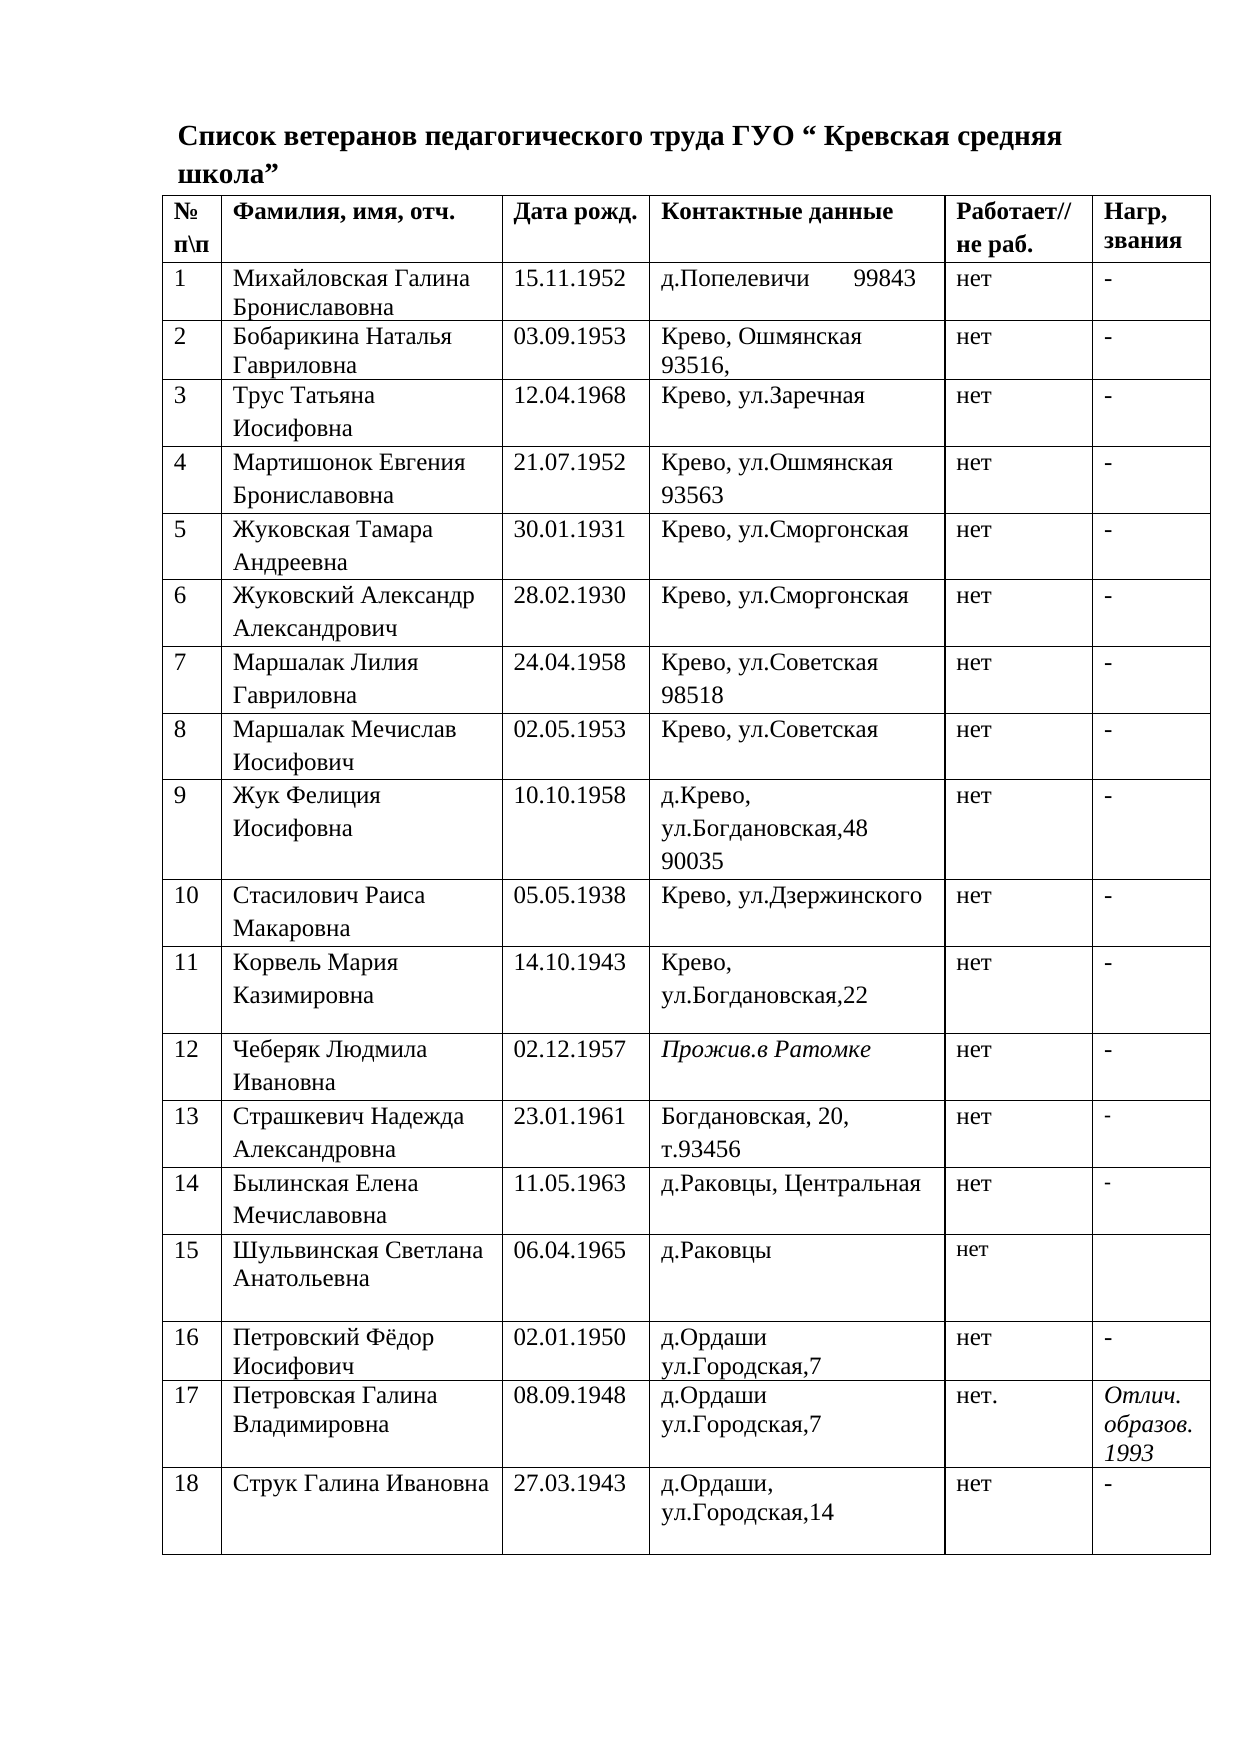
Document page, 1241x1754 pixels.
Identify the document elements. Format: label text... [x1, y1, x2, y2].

table_cell нет [946, 947, 1092, 1033]
table_cell нет [946, 514, 1092, 579]
table_cell Былинская Елена Мечиславовна [222, 1168, 502, 1234]
table_cell д.Крево, ул.Богдановская,48 90035 [650, 780, 944, 879]
table_cell 30.01.1931 [503, 514, 649, 579]
table_cell нет [946, 1168, 1092, 1234]
table_cell Крево, ул.Заречная [650, 380, 944, 446]
table_header Контактные данные [650, 196, 944, 262]
table_cell нет [946, 1235, 1092, 1321]
table_cell Крево, ул.Советская [650, 714, 944, 779]
table_cell 02.05.1953 [503, 714, 649, 779]
table_cell 3 [163, 380, 221, 446]
table_cell 03.09.1953 [503, 321, 649, 379]
table_cell 2 [163, 321, 221, 379]
table_cell 13 [163, 1101, 221, 1167]
table_cell Трус Татьяна Иосифовна [222, 380, 502, 446]
table_cell Крево, Ошмянская 93516, [650, 321, 944, 379]
table_cell Стасилович Раиса Макаровна [222, 880, 502, 946]
table_cell д.Раковцы, Центральная [650, 1168, 944, 1234]
table_cell д.Ордаши, ул.Городская,14 [650, 1468, 944, 1554]
table_cell нет [946, 647, 1092, 713]
table_cell - [1093, 514, 1210, 579]
table_cell Крево, ул.Советская 98518 [650, 647, 944, 713]
table_cell - [1093, 1101, 1210, 1167]
table_cell нет [946, 1034, 1092, 1100]
table_cell 9 [163, 780, 221, 879]
table_cell 27.03.1943 [503, 1468, 649, 1554]
table_cell - [1093, 880, 1210, 946]
table_cell нет [946, 580, 1092, 646]
table_cell 02.01.1950 [503, 1322, 649, 1379]
table_cell Крево, ул.Сморгонская [650, 580, 944, 646]
table_cell Корвель Мария Казимировна [222, 947, 502, 1033]
table_cell 12 [163, 1034, 221, 1100]
table_cell - [1093, 447, 1210, 513]
table_cell 14.10.1943 [503, 947, 649, 1033]
table_cell Крево, ул.Сморгонская [650, 514, 944, 579]
table_cell - [1093, 580, 1210, 646]
table_header Фамилия, имя, отч. [222, 196, 502, 262]
table_cell - [1093, 263, 1210, 320]
table_cell - [1093, 321, 1210, 379]
table_cell Михайловская Галина Брониславовна [222, 263, 502, 320]
table_cell 6 [163, 580, 221, 646]
table_cell Жуковский Александр Александрович [222, 580, 502, 646]
table_cell 23.01.1961 [503, 1101, 649, 1167]
table_header Работает//не раб. [946, 196, 1092, 262]
table_cell нет [946, 880, 1092, 946]
table_cell Отлич. образов. 1993 [1093, 1381, 1210, 1467]
table_cell [1093, 1235, 1210, 1321]
table_cell - [1093, 1468, 1210, 1554]
table_header Нагр, звания [1093, 196, 1210, 262]
table_cell 11.05.1963 [503, 1168, 649, 1234]
table_cell 28.02.1930 [503, 580, 649, 646]
table_cell д.Раковцы [650, 1235, 944, 1321]
table_cell 10 [163, 880, 221, 946]
table_cell Маршалак Лилия Гавриловна [222, 647, 502, 713]
table_cell 8 [163, 714, 221, 779]
table_cell Струк Галина Ивановна [222, 1468, 502, 1554]
table_cell нет [946, 1101, 1092, 1167]
table_cell 5 [163, 514, 221, 579]
table_cell д.Попелевичи 99843 [650, 263, 944, 320]
table_cell нет [946, 447, 1092, 513]
table_header № п\п [163, 196, 221, 262]
table_cell Петровский Фёдор Иосифович [222, 1322, 502, 1379]
table_cell Мартишонок Евгения Брониславовна [222, 447, 502, 513]
table_header Дата рожд. [503, 196, 649, 262]
table_cell - [1093, 1168, 1210, 1234]
table_cell нет [946, 780, 1092, 879]
table_cell 15 [163, 1235, 221, 1321]
table_cell Крево, ул.Ошмянская 93563 [650, 447, 944, 513]
table_cell Крево, ул.Дзержинского [650, 880, 944, 946]
table_cell нет [946, 1322, 1092, 1379]
table_cell 06.04.1965 [503, 1235, 649, 1321]
table_cell нет [946, 263, 1092, 320]
table_cell 16 [163, 1322, 221, 1379]
table_cell Чеберяк Людмила Ивановна [222, 1034, 502, 1100]
text Список ветеранов педагогического труда ГУО “ Кревская средняя школа” [177, 118, 1152, 190]
table_cell д.Ордаши ул.Городская,7 [650, 1322, 944, 1379]
table_cell 17 [163, 1381, 221, 1467]
table_cell 24.04.1958 [503, 647, 649, 713]
table_cell 18 [163, 1468, 221, 1554]
table_cell - [1093, 380, 1210, 446]
table_cell - [1093, 780, 1210, 879]
table_cell - [1093, 1034, 1210, 1100]
table_cell - [1093, 714, 1210, 779]
table_cell 08.09.1948 [503, 1381, 649, 1467]
table_cell нет. [946, 1381, 1092, 1467]
table_cell нет [946, 321, 1092, 379]
table_cell нет [946, 1468, 1092, 1554]
table_cell д.Ордаши ул.Городская,7 [650, 1381, 944, 1467]
table_cell нет [946, 380, 1092, 446]
table_cell - [1093, 1322, 1210, 1379]
table_cell 21.07.1952 [503, 447, 649, 513]
table_cell - [1093, 647, 1210, 713]
table_cell Страшкевич Надежда Александровна [222, 1101, 502, 1167]
table_cell Крево, ул.Богдановская,22 [650, 947, 944, 1033]
table_cell Богдановская, 20, т.93456 [650, 1101, 944, 1167]
table_cell - [1093, 947, 1210, 1033]
table_cell нет [946, 714, 1092, 779]
table_cell Шульвинская Светлана Анатольевна [222, 1235, 502, 1321]
table_cell Жуковская Тамара Андреевна [222, 514, 502, 579]
table_cell 4 [163, 447, 221, 513]
table_cell Петровская Галина Владимировна [222, 1381, 502, 1467]
table_cell 02.12.1957 [503, 1034, 649, 1100]
table_cell 11 [163, 947, 221, 1033]
table_cell 14 [163, 1168, 221, 1234]
table_cell Прожив.в Ратомке [650, 1034, 944, 1100]
table_cell 1 [163, 263, 221, 320]
table_cell 12.04.1968 [503, 380, 649, 446]
table_cell Жук Фелиция Иосифовна [222, 780, 502, 879]
table_cell 10.10.1958 [503, 780, 649, 879]
table_cell 05.05.1938 [503, 880, 649, 946]
table_cell 7 [163, 647, 221, 713]
table_cell 15.11.1952 [503, 263, 649, 320]
table_cell Маршалак Мечислав Иосифович [222, 714, 502, 779]
table_cell Бобарикина Наталья Гавриловна [222, 321, 502, 379]
